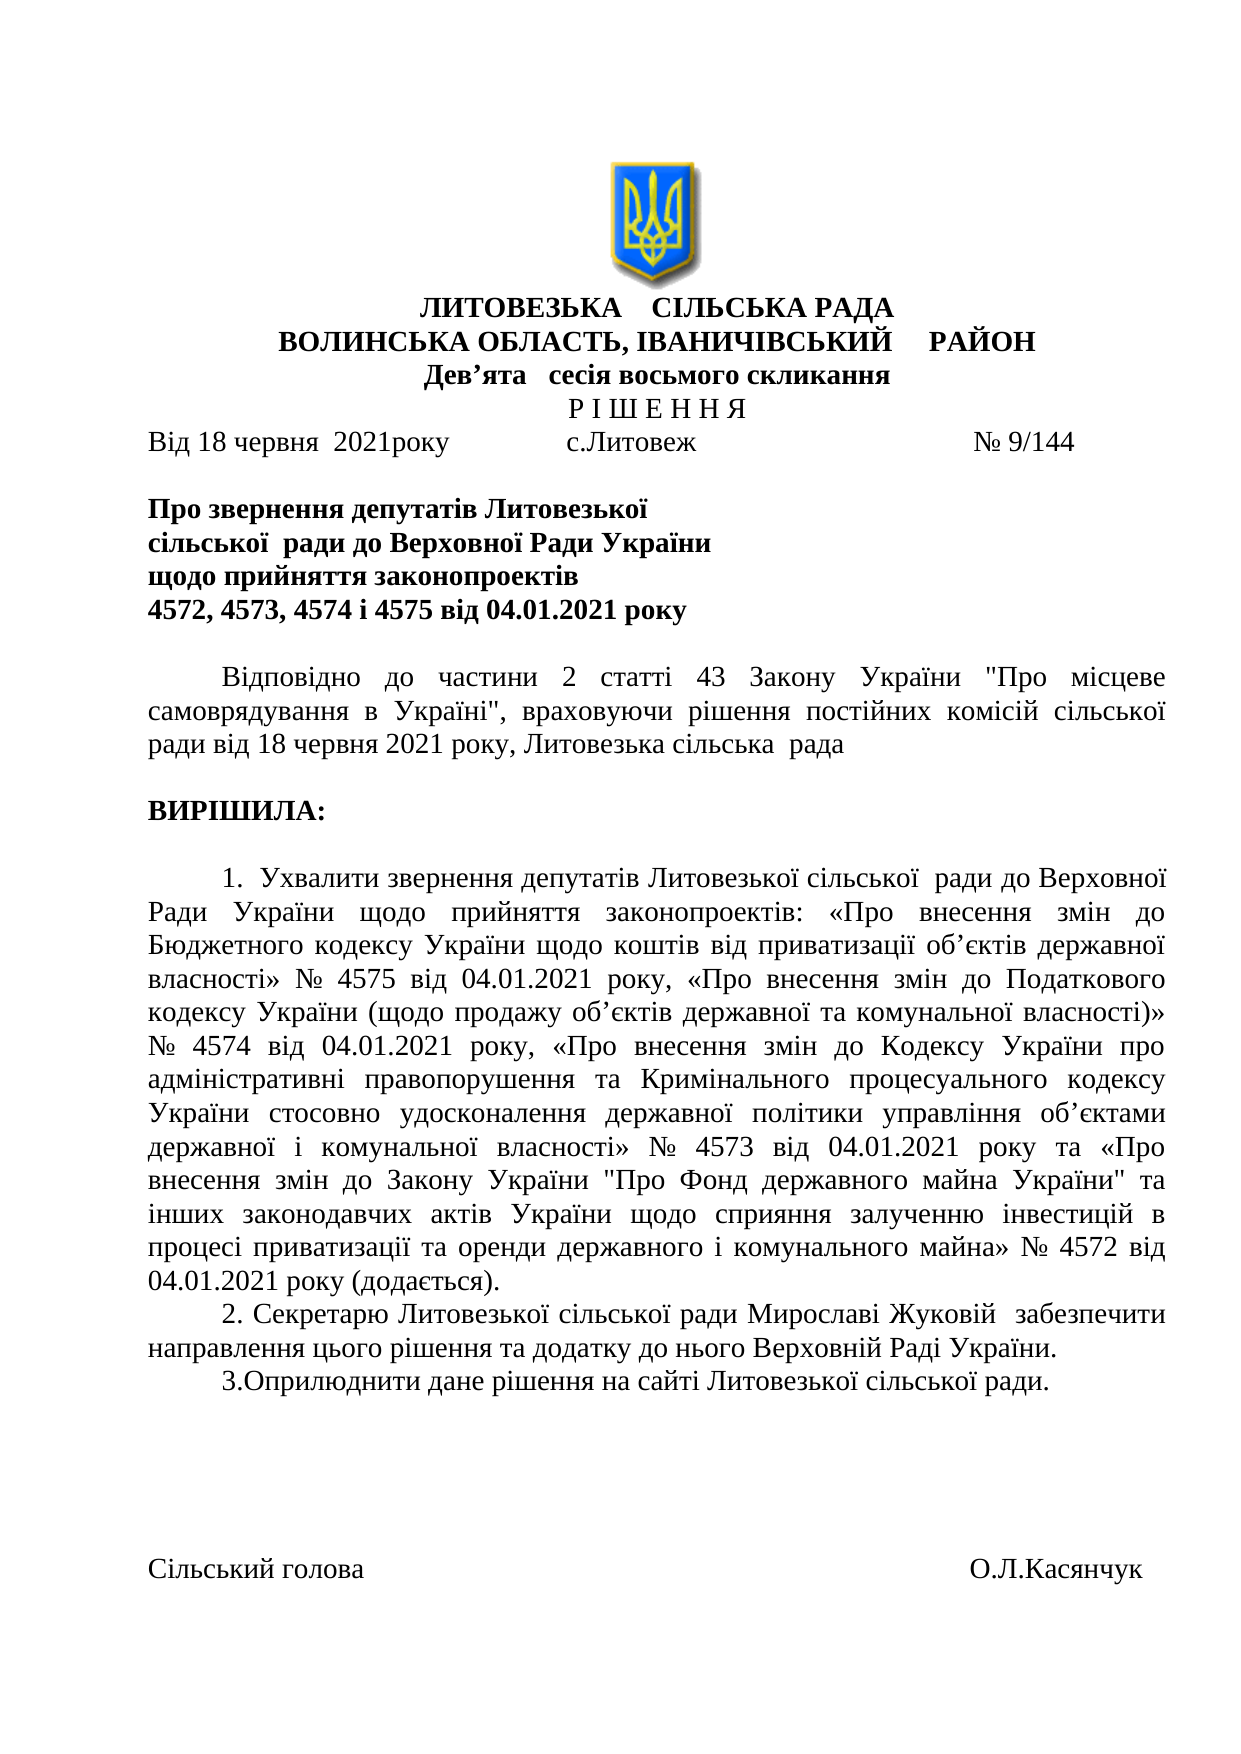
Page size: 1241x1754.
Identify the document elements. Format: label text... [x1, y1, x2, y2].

text Про звернення депутатів Литовезької [148, 491, 1167, 525]
text ВОЛИНСЬКА ОБЛАСТЬ, ІВАНИЧІВСЬКИЙ РАЙОН [148, 324, 1167, 357]
text Дев’ята сесія восьмого скликання [148, 357, 1167, 391]
text Сільський голова О.Л.Касянчук [148, 1552, 1167, 1585]
text 2. Секретарю Литовезької сільської ради Мирославі Жуковій забезпечити направлення цього рішення та додатку до нього Верховній Раді України. [148, 1296, 1167, 1363]
text ВИРІШИЛА: [148, 793, 1167, 827]
text щодо прийняття законопроектів [148, 558, 1167, 592]
text ЛИТОВЕЗЬКА СІЛЬСЬКА РАДА [148, 290, 1167, 324]
text 1. Ухвалити звернення депутатів Литовезької сільської ради до Верховної Ради України щодо прийняття законопроектів: «Про внесення змін до Бюджетного кодексу України щодо коштів від приватизації об’єктів державної власності» № 4575 від 04.01.2021 року, «Про внесення змін до Податкового кодексу України (щодо продажу об’єктів державної та комунальної власності)» № 4574 від 04.01.2021 року, «Про внесення змін до Кодексу України про адміністративні правопорушення та Кримінального процесуального кодексу України стосовно удосконалення державної політики управління об’єктами державної і комунальної власності» № 4573 від 04.01.2021 року та «Про внесення змін до Закону України "Про Фонд державного майна України" та інших законодавчих актів України щодо сприяння залученню інвестицій в процесі приватизації та оренди державного і комунального майна» № 4572 від 04.01.2021 року (додається). [148, 860, 1167, 1296]
text сільської ради до Верховної Ради України [148, 525, 1167, 558]
text 3.Оприлюднити дане рішення на сайті Литовезької сільської ради. [148, 1363, 1167, 1397]
text Відповідно до частини 2 статті 43 Закону України "Про місцеве самоврядування в Україні", враховуючи рішення постійних комісій сільської ради від 18 червня 2021 року, Литовезька сільська рада [148, 659, 1167, 760]
picture [608, 155, 706, 291]
text Р І Ш Е Н Н Я [148, 391, 1167, 424]
text Від 18 червня 2021року с.Литовеж № 9/144 [148, 424, 1167, 458]
text 4572, 4573, 4574 і 4575 від 04.01.2021 року [148, 592, 1152, 626]
